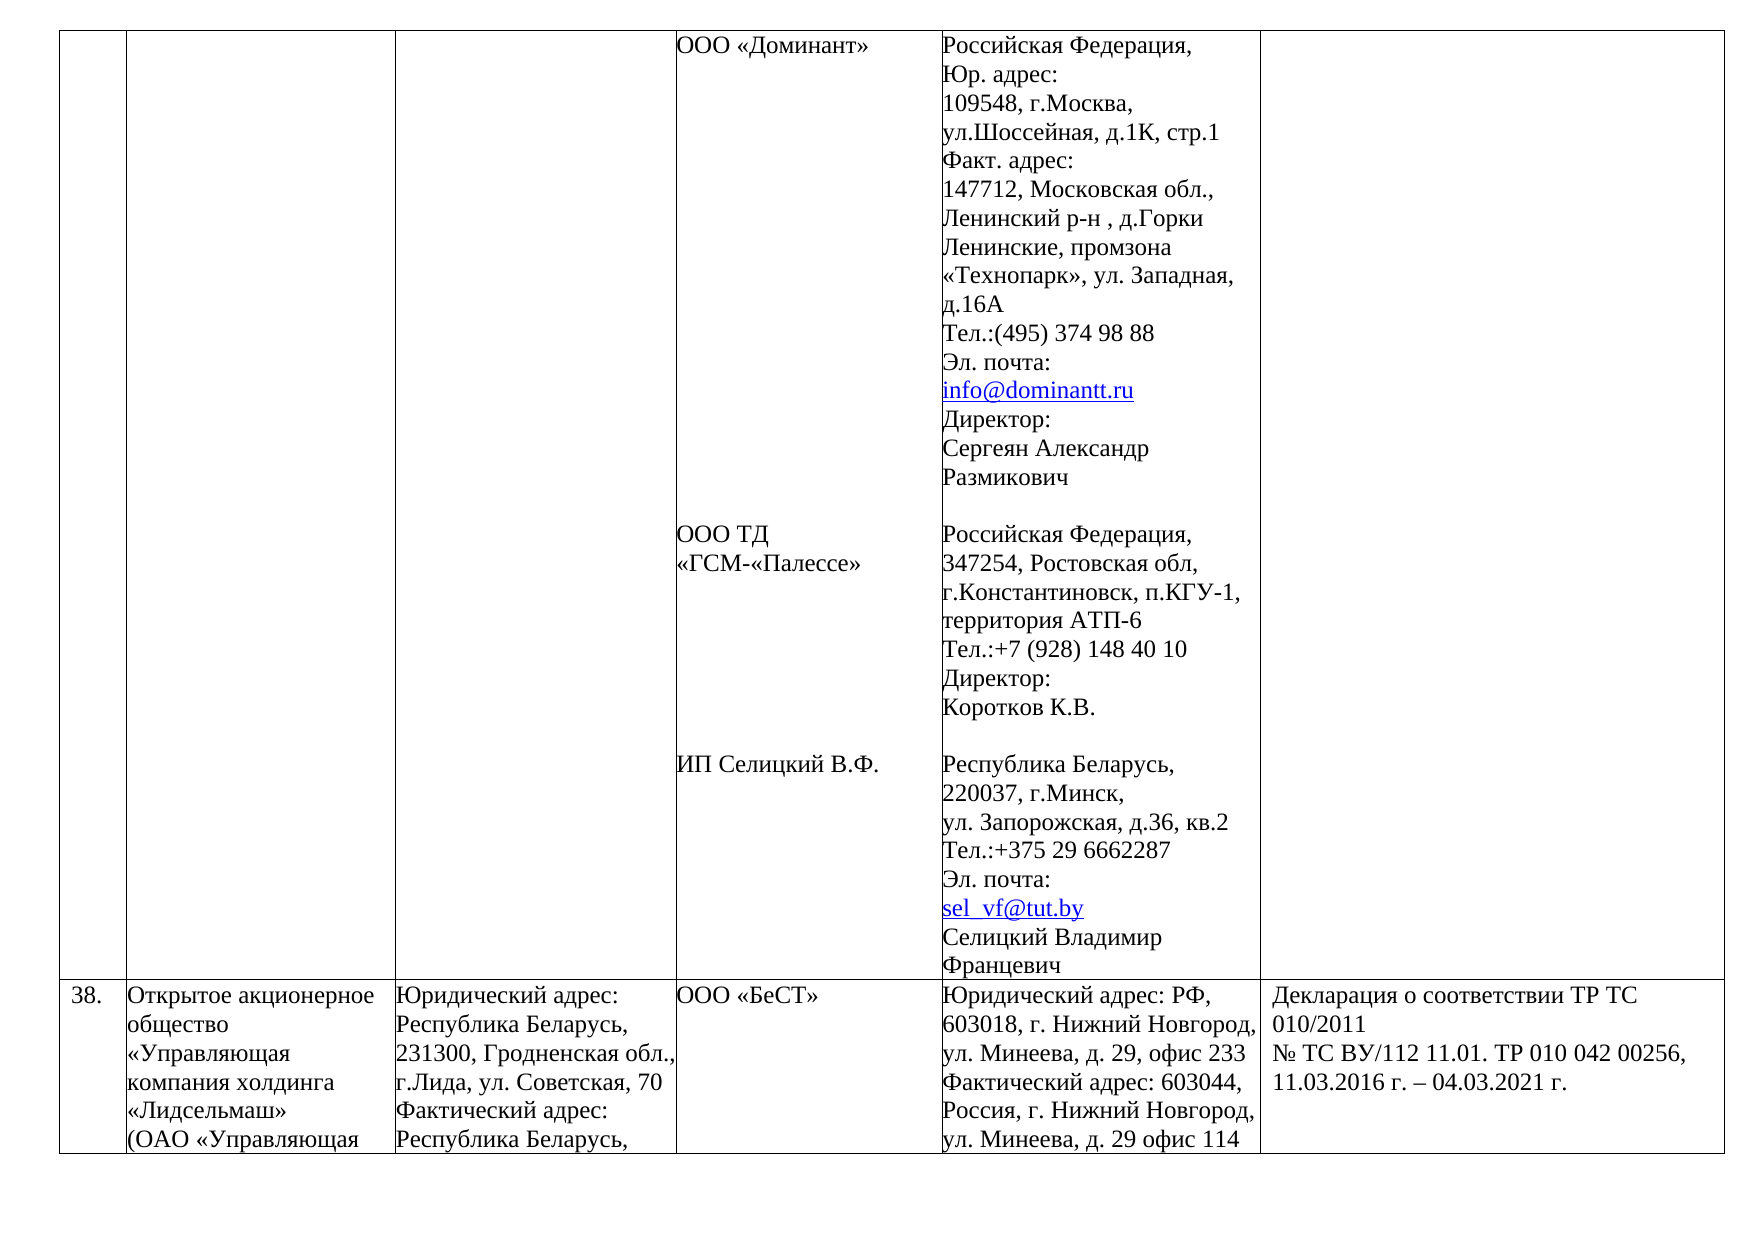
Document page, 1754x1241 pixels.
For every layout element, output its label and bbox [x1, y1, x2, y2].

table_cell [943, 980, 1260, 1153]
table_cell [396, 31, 676, 979]
table_cell [677, 31, 942, 979]
table_cell [677, 980, 942, 1153]
table_cell [60, 31, 126, 979]
table_cell [127, 31, 395, 979]
table_cell [943, 31, 1260, 979]
table_cell [127, 980, 395, 1153]
table_cell [1261, 31, 1724, 979]
table_cell [1261, 980, 1724, 1153]
table_cell [60, 980, 126, 1153]
table_cell [396, 980, 676, 1153]
